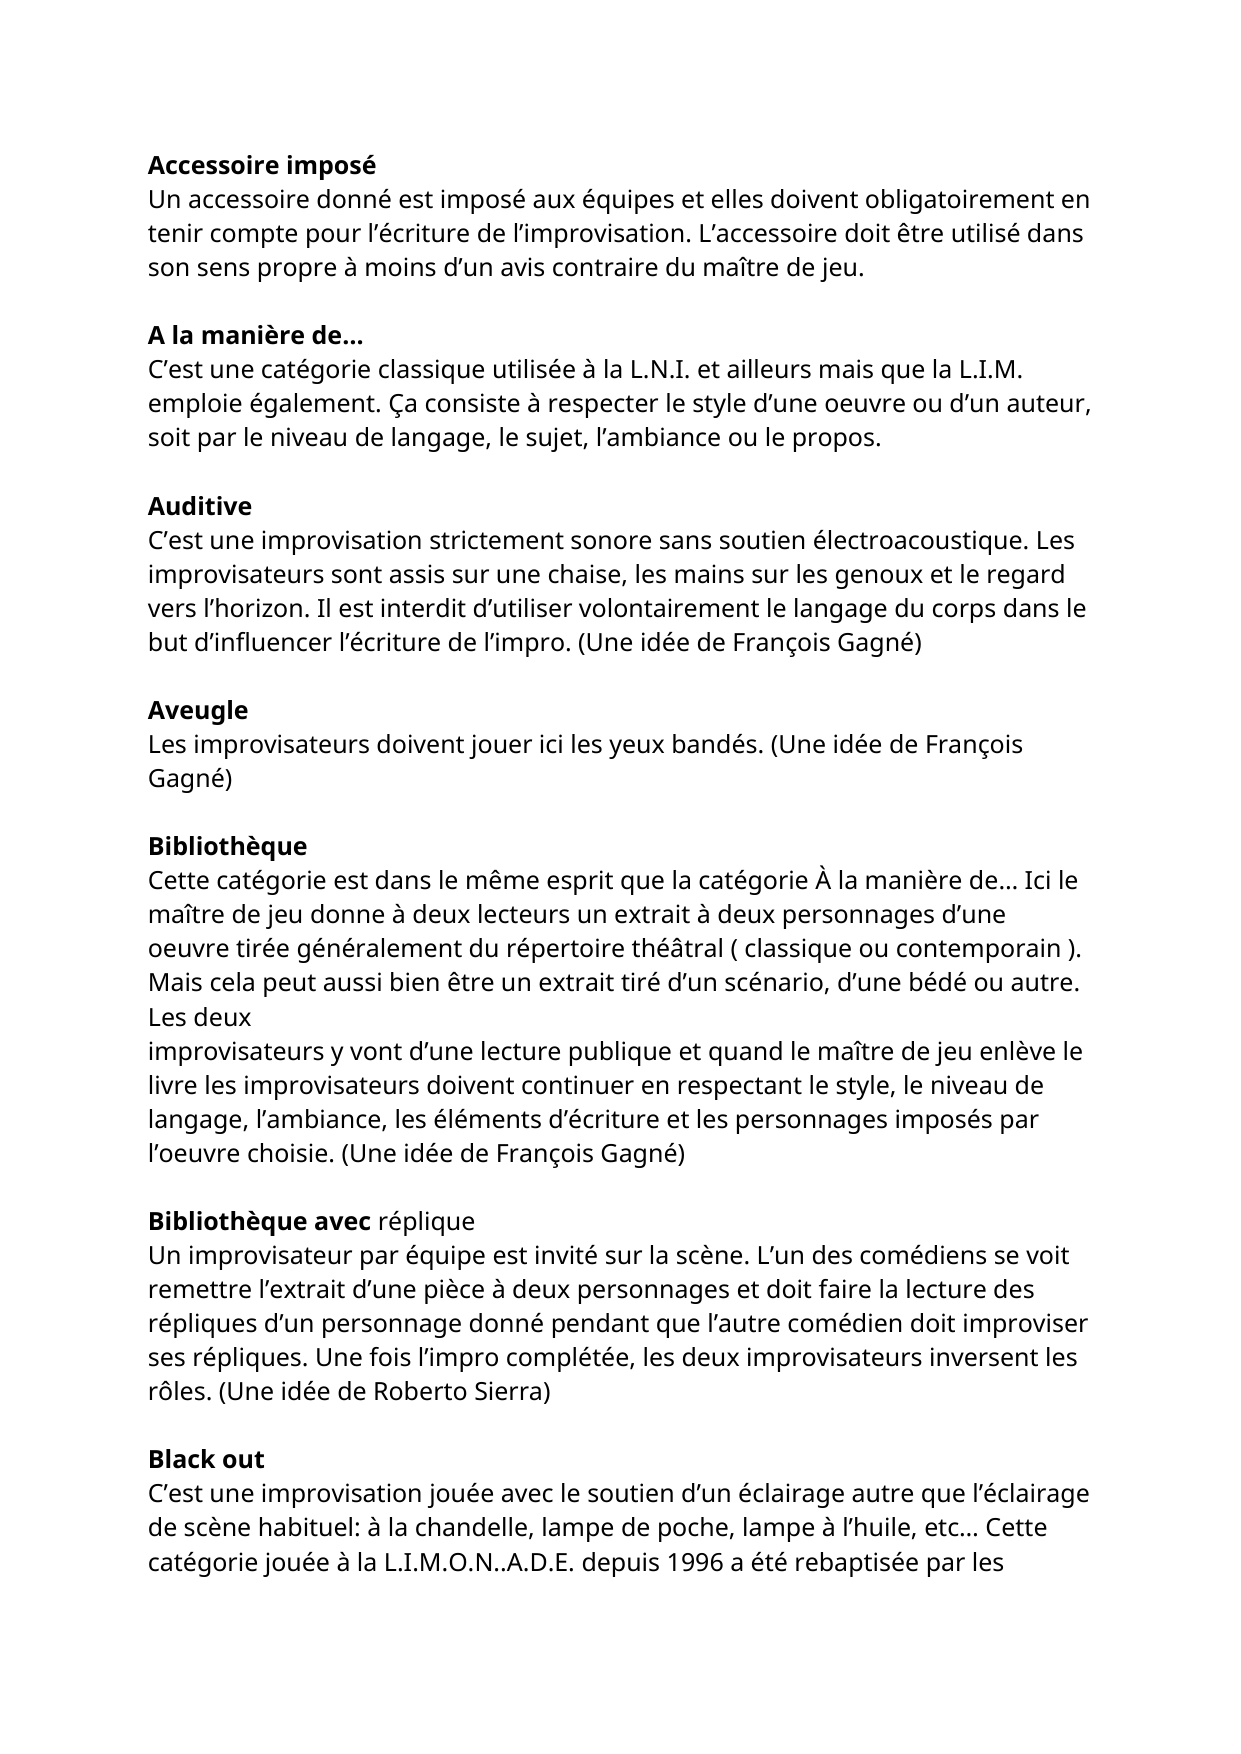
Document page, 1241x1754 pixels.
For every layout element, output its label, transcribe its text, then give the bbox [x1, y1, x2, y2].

text Auditive C’est une improvisation strictement sonore sans soutien électroacoustique. Les improvisateurs sont assis sur une chaise, les mains sur les genoux et le regard vers l’horizon. Il est interdit d’utiliser volontairement le langage du corps dans le but d’influencer l’écriture de l’impro. (Une idée de François Gagné) [148, 454, 1093, 658]
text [148, 1442, 1093, 1578]
text Accessoire imposé Un accessoire donné est imposé aux équipes et elles doivent obligatoirement en tenir compte pour l’écriture de l’improvisation. L’accessoire doit être utilisé dans son sens propre à moins d’un avis contraire du maître de jeu. [148, 148, 1093, 284]
text A la manière de… C’est une catégorie classique utilisée à la L.N.I. et ailleurs mais que la L.I.M. emploie également. Ça consiste à respecter le style d’une oeuvre ou d’un auteur, soit par le niveau de langage, le sujet, l’ambiance ou le propos. [148, 284, 1093, 454]
text Aveugle Les improvisateurs doivent jouer ici les yeux bandés. (Une idée de François Gagné) [148, 693, 1093, 795]
text Bibliothèque avec réplique Un improvisateur par équipe est invité sur la scène. L’un des comédiens se voit remettre l’extrait d’une pièce à deux personnages et doit faire la lecture des répliques d’un personnage donné pendant que l’autre comédien doit improviser ses répliques. Une fois l’impro complétée, les deux improvisateurs inversent les rôles. (Une idée de Roberto Sierra) [148, 1203, 1093, 1408]
text Bibliothèque Cette catégorie est dans le même esprit que la catégorie À la manière de… Ici le maître de jeu donne à deux lecteurs un extrait à deux personnages d’une oeuvre tirée généralement du répertoire théâtral ( classique ou contemporain ). Mais cela peut aussi bien être un extrait tiré d’un scénario, d’une bédé ou autre. Les deux improvisateurs y vont d’une lecture publique et quand le maître de jeu enlève le livre les improvisateurs doivent continuer en respectant le style, le niveau de langage, l’ambiance, les éléments d’écriture et les personnages imposés par l’oeuvre choisie. (Une idée de François Gagné) [148, 829, 1093, 1169]
